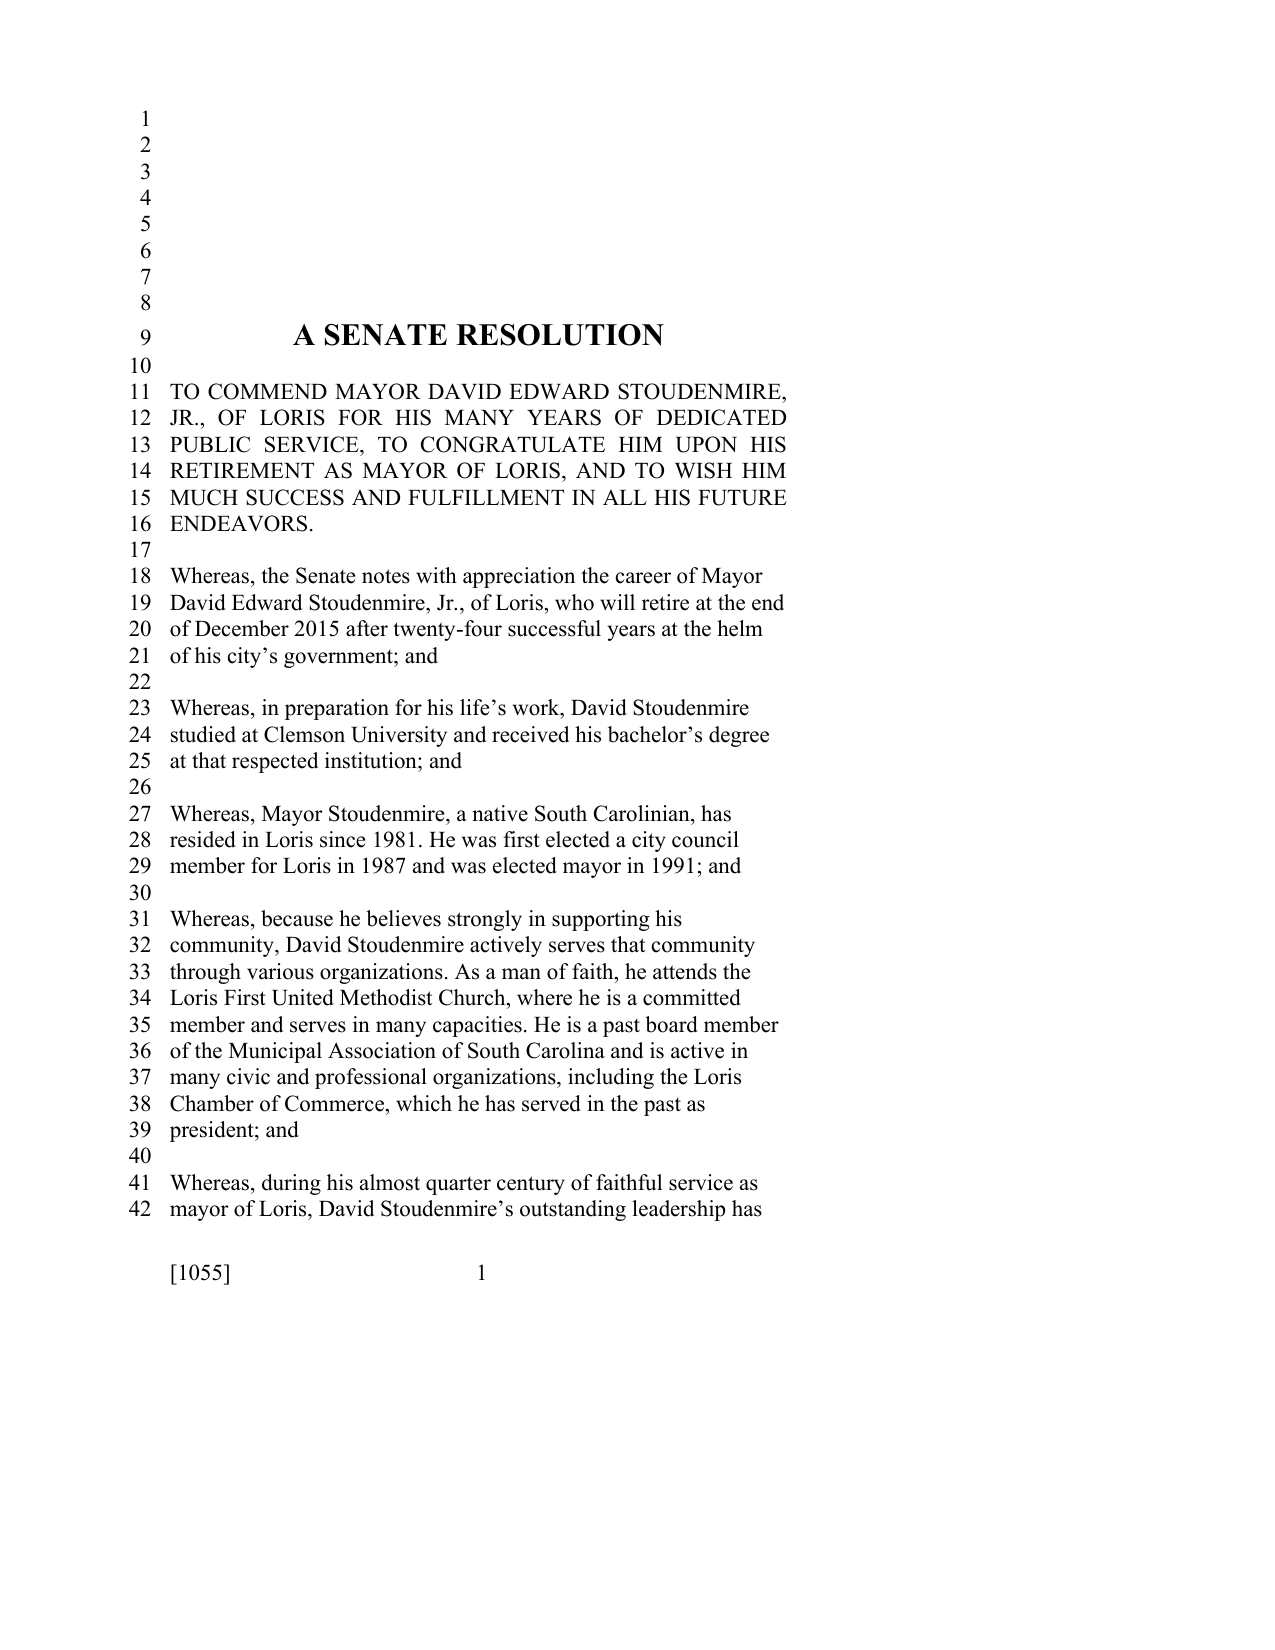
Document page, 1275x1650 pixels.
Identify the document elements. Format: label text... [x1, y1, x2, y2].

text Whereas, in preparation for his life’s work, David Stoudenmire studied at Clemson University and received his bachelor’s degree at that respected institution; and [169, 694, 787, 773]
text Whereas, the Senate notes with appreciation the career of Mayor David Edward Stoudenmire, Jr., of Loris, who will retire at the end of December 2015 after twenty-four successful years at the helm of his city’s government; and [169, 563, 787, 668]
text Whereas, because he believes strongly in supporting his community, David Stoudenmire actively serves that community through various organizations. As a man of faith, he attends the Loris First United Methodist Church, where he is a committed member and serves in many capacities. He is a past board member of the Municipal Association of South Carolina and is active in many civic and professional organizations, including the Loris Chamber of Commerce, which he has served in the past as president; and [169, 905, 787, 1142]
text Whereas, Mayor Stoudenmire, a native South Carolinian, has resided in Loris since 1981. He was first elected a city council member for Loris in 1987 and was elected mayor in 1991; and [169, 800, 787, 879]
text TO COMMEND MAYOR DAVID EDWARD STOUDENMIRE, JR., OF LORIS FOR HIS MANY YEARS OF DEDICATED PUBLIC SERVICE, TO CONGRATULATE HIM UPON HIS RETIREMENT AS MAYOR OF LORIS, AND TO WISH HIM MUCH SUCCESS AND FULFILLMENT IN ALL HIS FUTURE ENDEAVORS. [169, 378, 787, 536]
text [169, 1169, 787, 1221]
text A SENATE RESOLUTION [169, 316, 787, 352]
